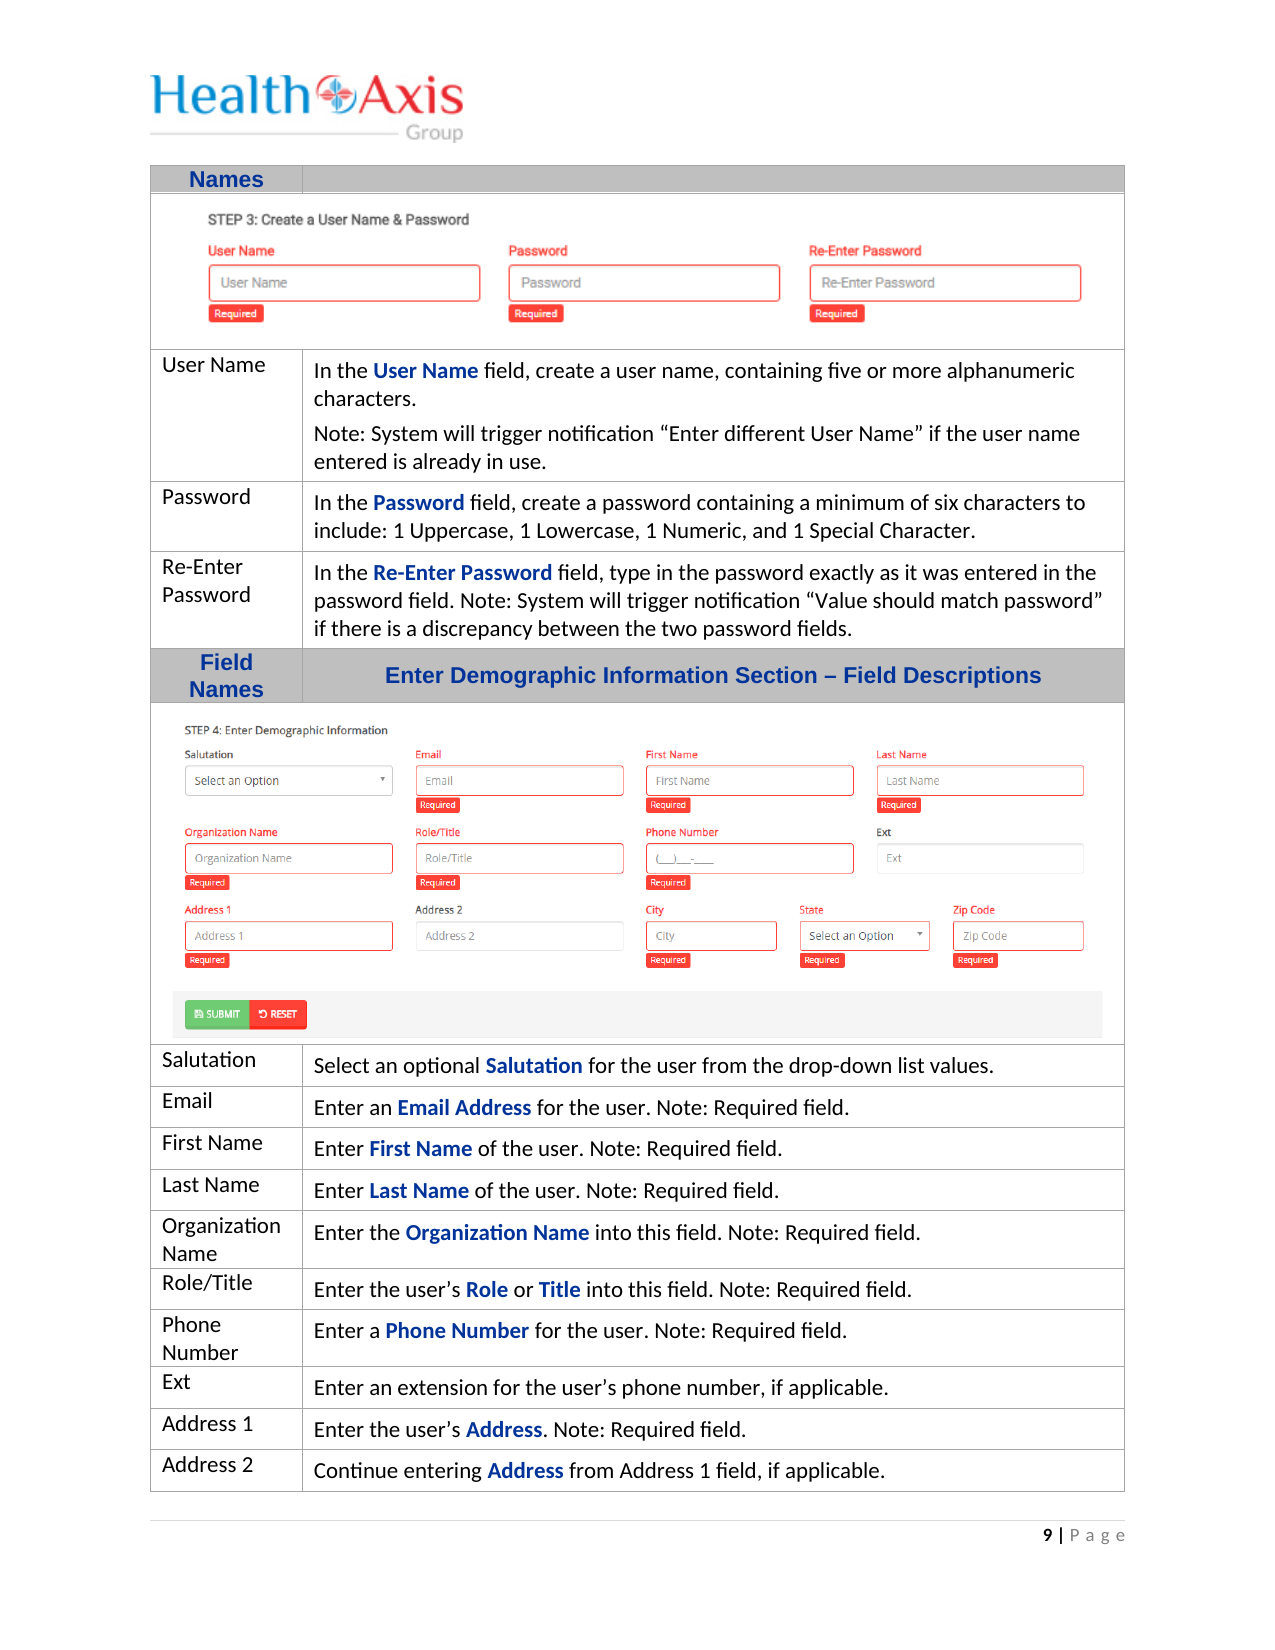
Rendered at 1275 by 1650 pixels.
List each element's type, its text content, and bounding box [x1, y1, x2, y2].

table_cell In the User Name field, create a user name, containing five or more alphanumeric characters. Note: System will trigger notification “Enter different User Name” if the user name entered is already in use. [303, 350, 1124, 481]
table_cell Role/Title [151, 1269, 302, 1309]
table_cell Enter the user’s Role or Title into this field. Note: Required field. [303, 1269, 1124, 1309]
picture [182, 199, 1093, 343]
table_cell Enter First Name of the user. Note: Required field. [303, 1128, 1124, 1169]
table_cell Enter an Email Address for the user. Note: Required field. [303, 1087, 1124, 1127]
table_cell Enter an extension for the user’s phone number, if applicable. [303, 1367, 1124, 1408]
table_cell Enter a Phone Number for the user. Note: Required field. [303, 1310, 1124, 1366]
table_cell Field Names [151, 649, 302, 702]
table_cell Enter Demographic Information Section – Field Descriptions [303, 649, 1124, 702]
table_cell [151, 703, 1124, 1044]
table_cell Last Name [151, 1170, 302, 1210]
table_cell Email [151, 1087, 302, 1127]
table_cell Ext [151, 1367, 302, 1408]
table_cell Enter Last Name of the user. Note: Required field. [303, 1170, 1124, 1210]
table_cell Enter the user’s Address. Note: Required field. [303, 1409, 1124, 1449]
table_cell Address 1 [151, 1409, 302, 1449]
table_cell In the Password field, create a password containing a minimum of six characters to include: 1 Uppercase, 1 Lowercase, 1 Numeric, and 1 Special Character. [303, 482, 1124, 551]
table_cell Create a User Name & Password Section – Field Descriptions [303, 166, 1124, 192]
table_cell Address 2 [151, 1450, 302, 1491]
table_cell Salutation [151, 1045, 302, 1086]
table_cell Password [151, 482, 302, 551]
table_cell [151, 194, 1124, 349]
table_cell Select an optional Salutation for the user from the drop-down list values. [303, 1045, 1124, 1086]
table_cell In the Re-Enter Password field, type in the password exactly as it was entered in the password field. Note: System will trigger notification “Value should match password” if there is a discrepancy between the two password fields. [303, 552, 1124, 648]
picture [150, 75, 463, 143]
table_cell Continue entering Address from Address 1 field, if applicable. [303, 1450, 1124, 1491]
table_cell Re-Enter Password [151, 552, 302, 648]
table_cell Organization Name [151, 1211, 302, 1267]
table_cell Enter the Organization Name into this field. Note: Required field. [303, 1211, 1124, 1267]
table_cell Field Names [151, 166, 302, 192]
table_cell User Name [151, 350, 302, 481]
table_cell First Name [151, 1128, 302, 1169]
table_cell Phone Number [151, 1310, 302, 1366]
picture [172, 709, 1103, 1038]
